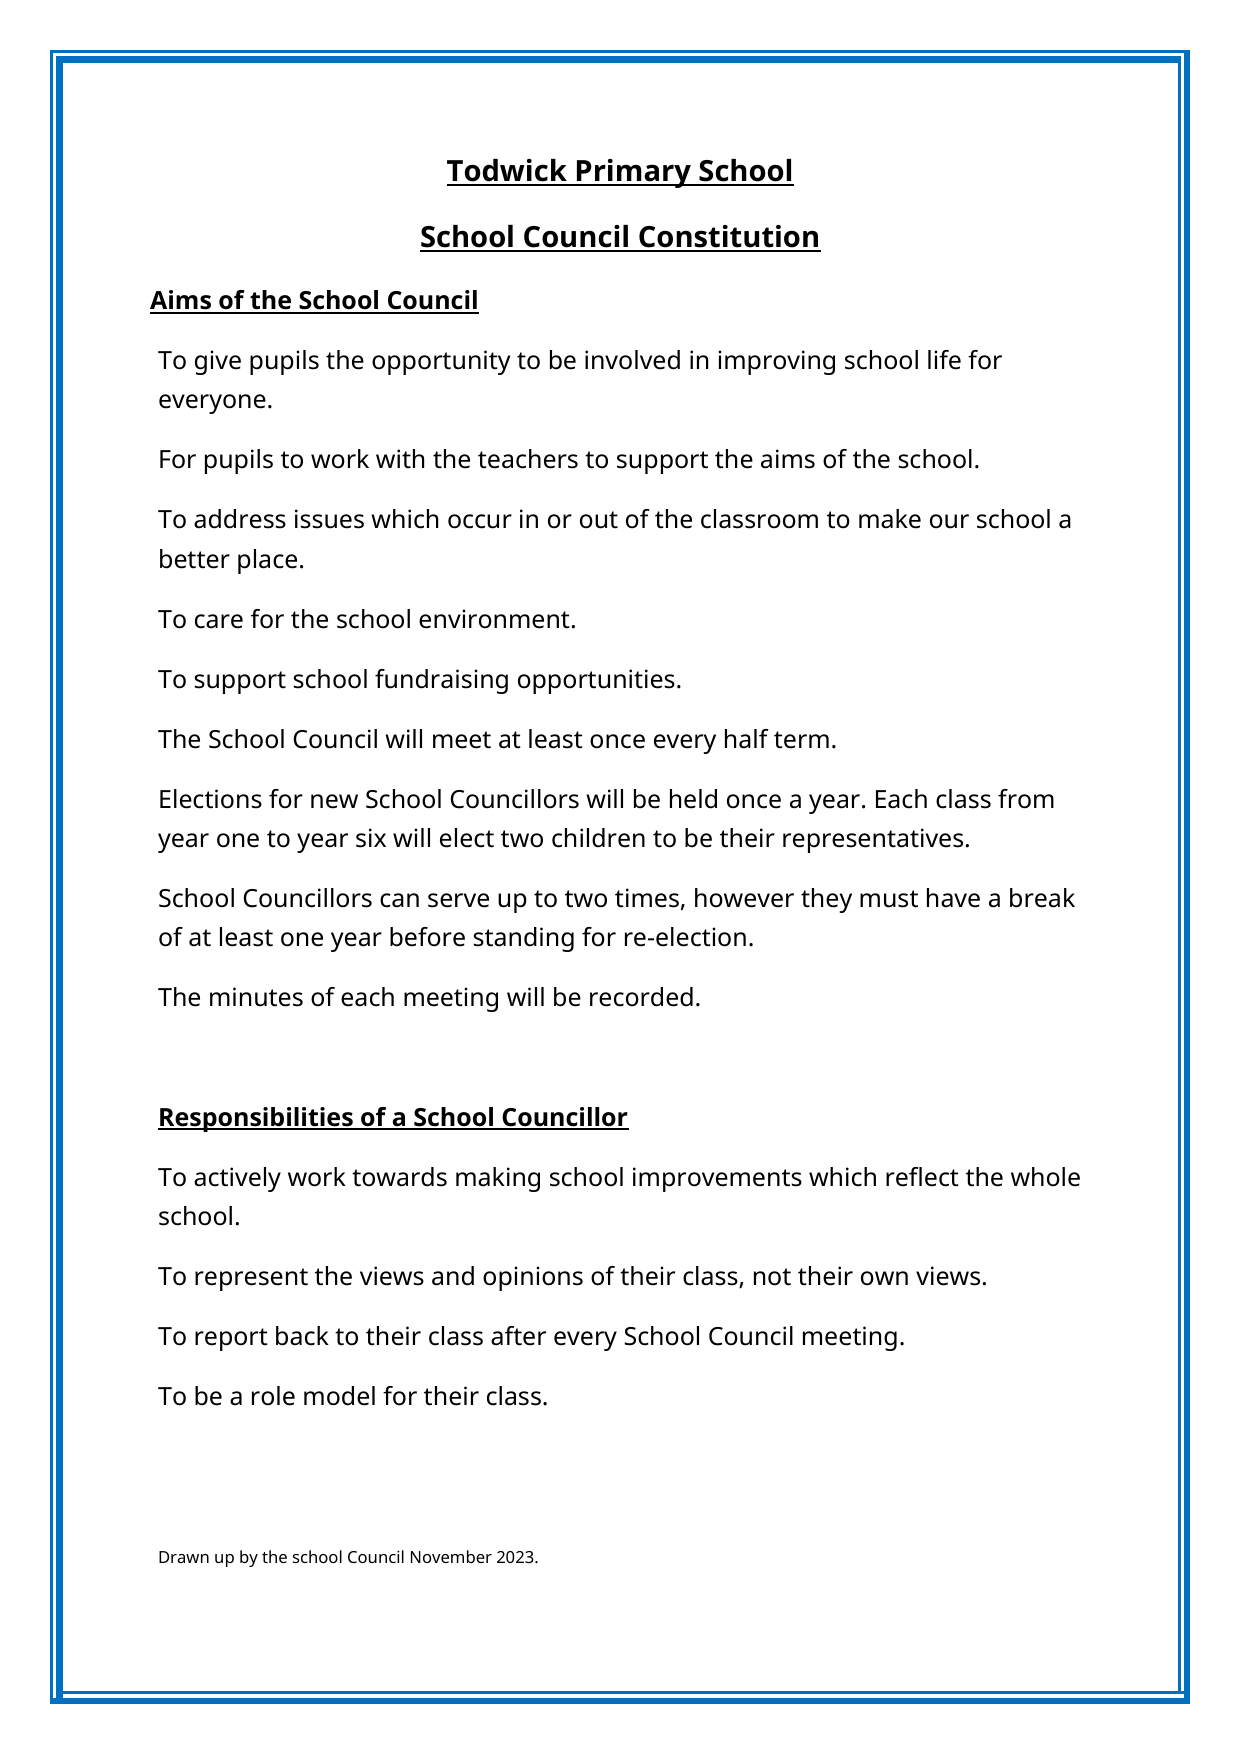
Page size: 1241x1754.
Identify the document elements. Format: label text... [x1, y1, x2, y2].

text To care for the school environment. [158, 601, 1090, 635]
text To support school fundraising opportunities. [158, 661, 1090, 695]
text For pupils to work with the teachers to support the aims of the school. [158, 442, 1090, 476]
text To address issues which occur in or out of the classroom to make our school a better place. [158, 502, 1090, 575]
text To give pupils the opportunity to be involved in improving school life for everyone. [158, 343, 1090, 416]
text To actively work towards making school improvements which reflect the whole school. [158, 1159, 1090, 1233]
text Aims of the School Council [150, 283, 1090, 317]
text Todwick Primary School [150, 150, 1090, 190]
text Elections for new School Councillors will be held once a year. Each class from year one to year six will elect two children to be their representatives. [158, 781, 1090, 854]
text School Councillors can serve up to two times, however they must have a break of at least one year before standing for re-election. [158, 880, 1090, 954]
text The minutes of each meeting will be recorded. [158, 979, 1090, 1014]
text To report back to their class after every School Council meeting. [158, 1319, 1090, 1353]
text The School Council will meet at least once every half term. [158, 721, 1090, 755]
text To be a role model for their class. [158, 1379, 1090, 1413]
text School Council Constitution [150, 216, 1090, 256]
text To represent the views and opinions of their class, not their own views. [158, 1259, 1090, 1293]
text Responsibilities of a School Councillor [158, 1099, 1090, 1134]
text Drawn up by the school Council November 2023. [158, 1546, 1090, 1568]
